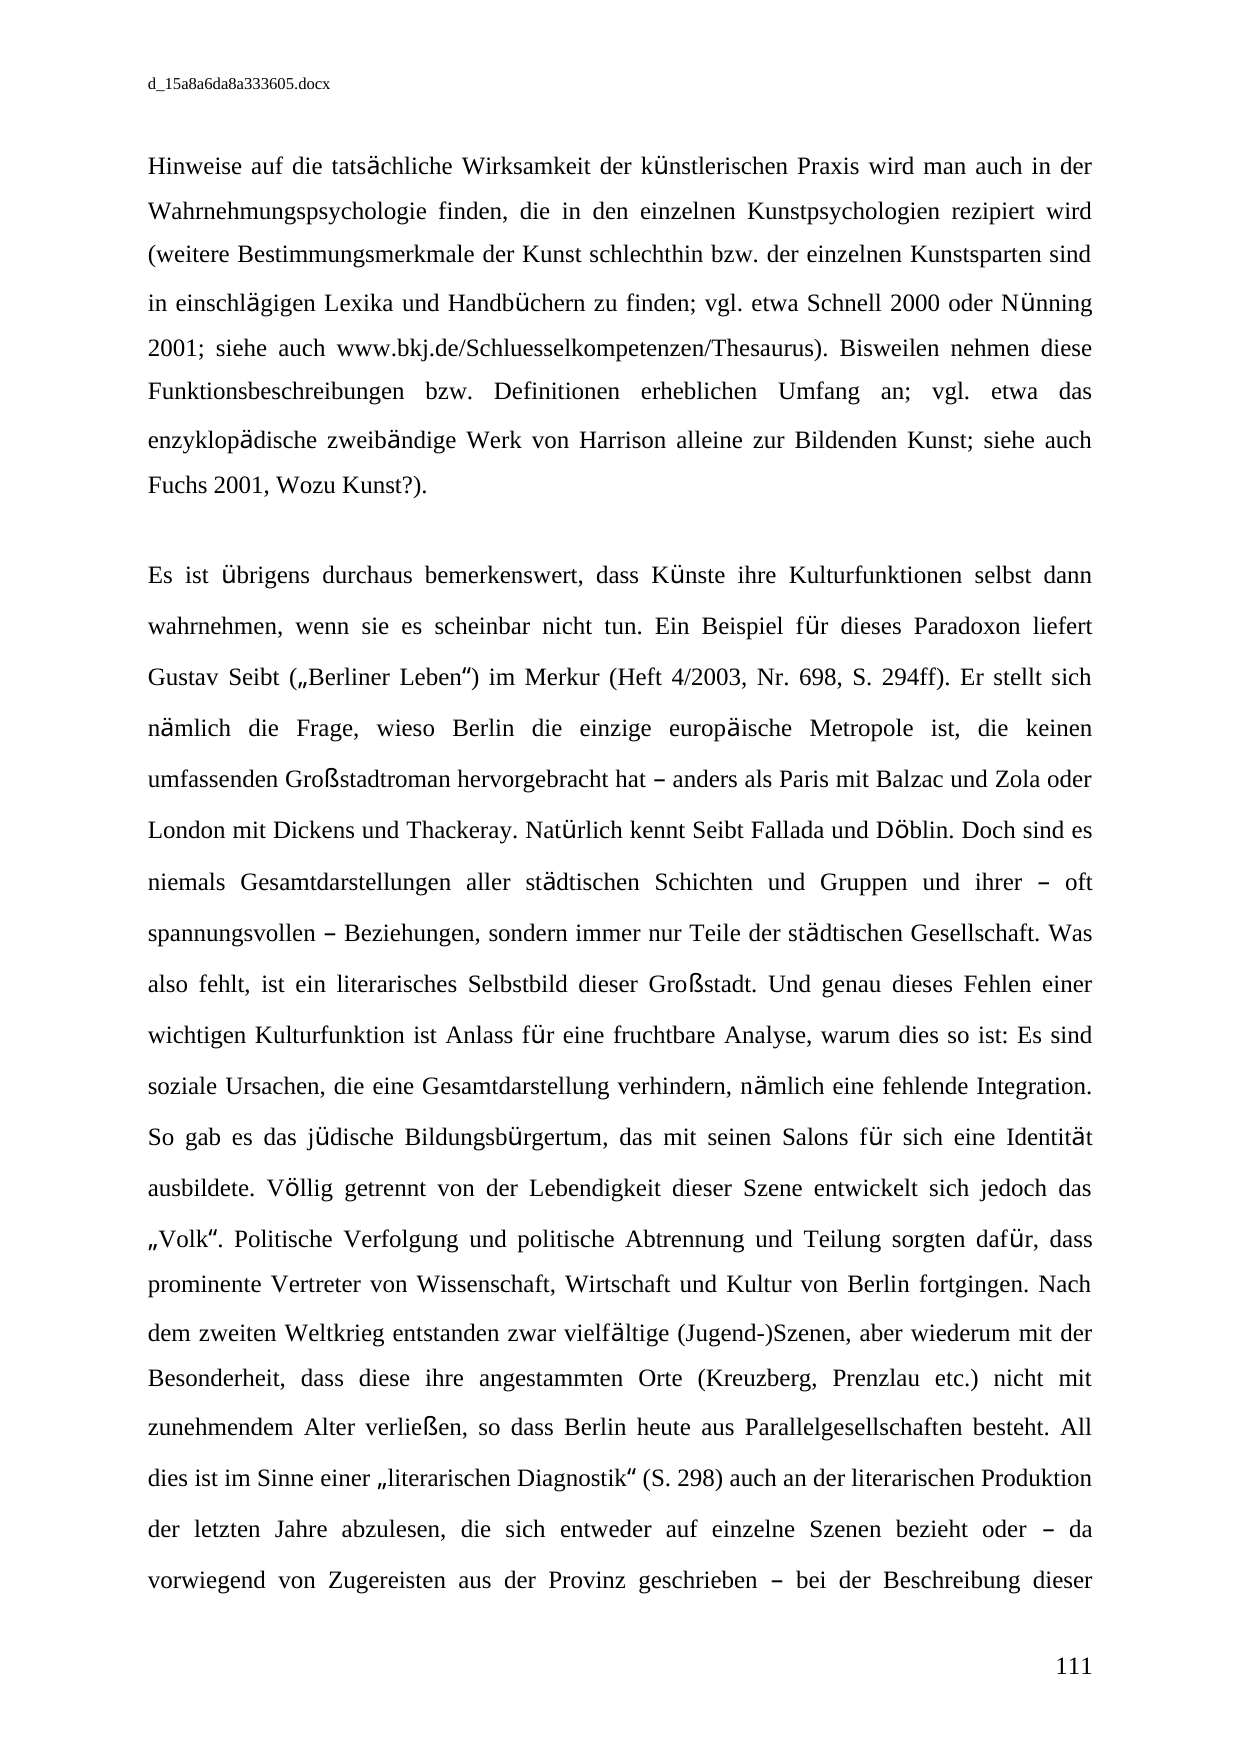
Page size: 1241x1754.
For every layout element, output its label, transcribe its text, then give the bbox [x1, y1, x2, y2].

text Hinweise auf die tatsächliche Wirksamkeit der künstlerischen Praxis wird man auch in der Wahrnehmungspsychologie finden, die in den einzelnen Kunstpsychologien rezipiert wird (weitere Bestimmungsmerkmale der Kunst schlechthin bzw. der einzelnen Kunstsparten sind in einschlägigen Lexika und Handbüchern zu finden; vgl. etwa Schnell 2000 oder Nünning 2001; siehe auch www.bkj.de/Schluesselkompetenzen/Thesaurus). Bisweilen nehmen diese Funktionsbeschreibungen bzw. Definitionen erheblichen Umfang an; vgl. etwa das enzyklopädische zweibändige Werk von Harrison alleine zur Bildenden Kunst; siehe auch Fuchs 2001, Wozu Kunst?). [148, 148, 1093, 499]
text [148, 557, 1093, 1596]
